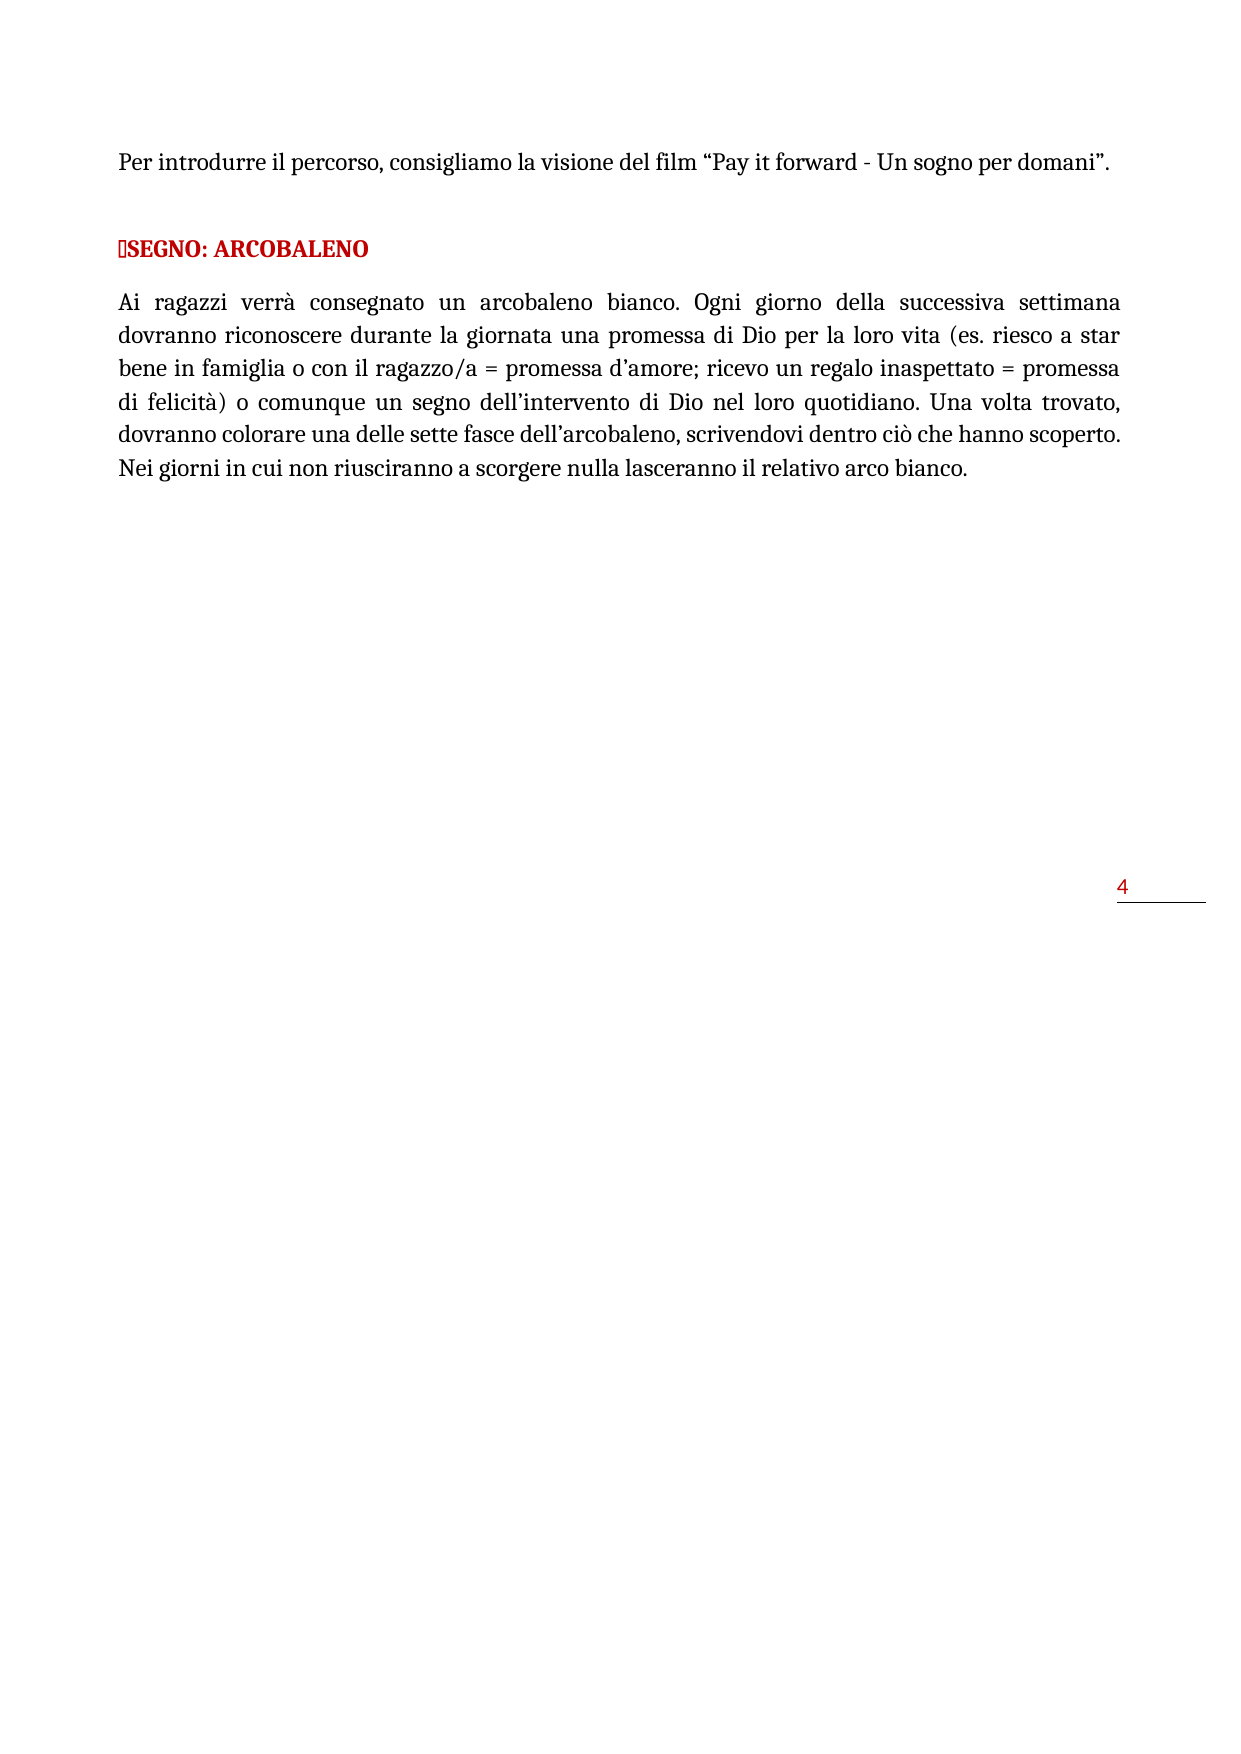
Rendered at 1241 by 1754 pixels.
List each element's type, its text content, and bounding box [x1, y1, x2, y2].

text Per introdurre il percorso, consigliamo la visione del film “Pay it forward - Un sogno per domani”. [118, 148, 1122, 176]
text SEGNO: ARCOBALENO [118, 234, 1122, 263]
text Ai ragazzi verrà consegnato un arcobaleno bianco. Ogni giorno della successiva settimana dovranno riconoscere durante la giornata una promessa di Dio per la loro vita (es. riesco a star bene in famiglia o con il ragazzo/a = promessa d’amore; ricevo un regalo inaspettato = promessa di felicità) o comunque un segno dell’intervento di Dio nel loro quotidiano. Una volta trovato, dovranno colorare una delle sette fasce dell’arcobaleno, scrivendovi dentro ciò che hanno scoperto. Nei giorni in cui non riusciranno a scorgere nulla lasceranno il relativo arco bianco. [118, 288, 1122, 482]
